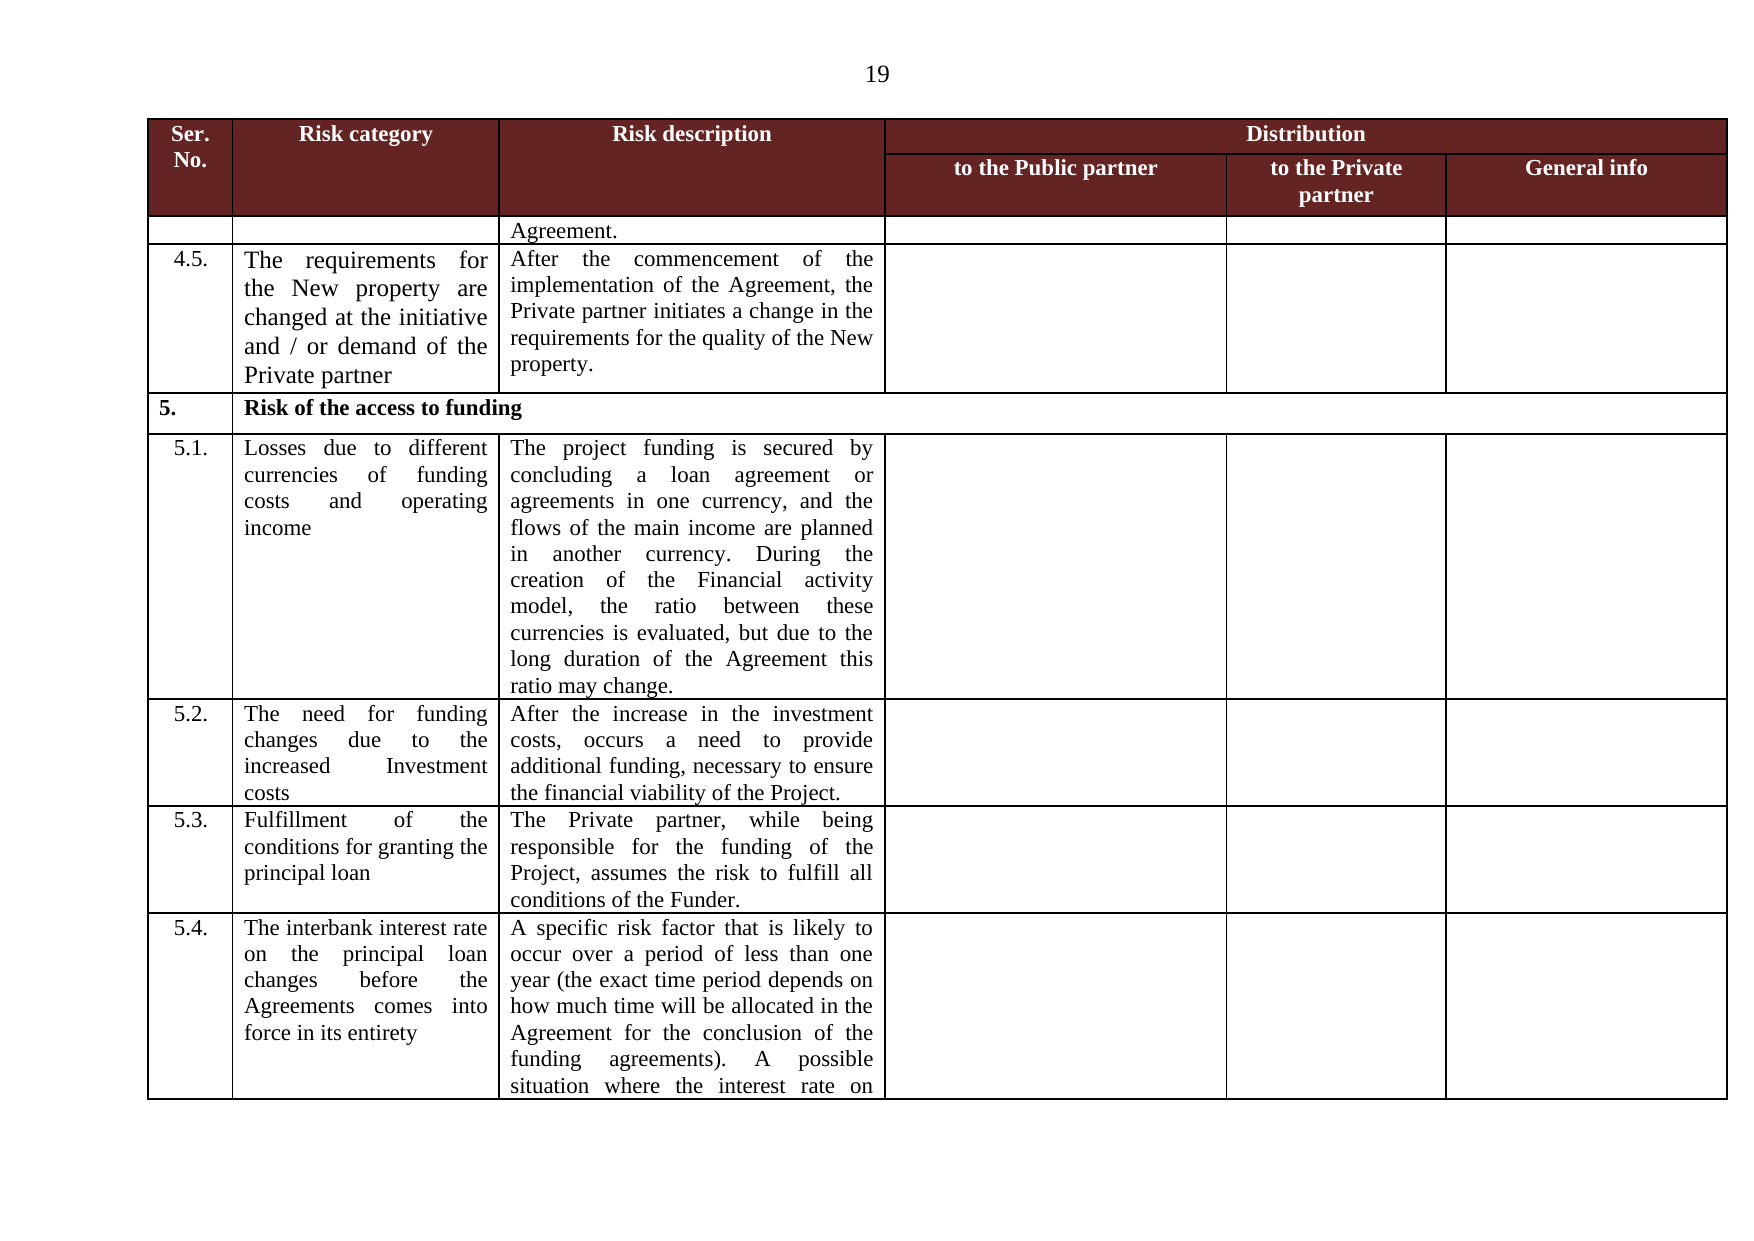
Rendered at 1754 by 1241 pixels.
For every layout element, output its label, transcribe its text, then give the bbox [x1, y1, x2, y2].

table_cell [1447, 807, 1726, 912]
table_cell to the Public partner [886, 155, 1226, 215]
table_cell [1447, 435, 1726, 698]
table_cell After the increase in the investment costs, occurs a need to provide additional funding, necessary to ensure the financial viability of the Project. [500, 700, 884, 805]
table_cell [500, 217, 884, 243]
table_header Ser. No. [149, 120, 232, 215]
table_cell The project funding is secured by concluding a loan agreement or agreements in one currency, and the flows of the main income are planned in another currency. During the creation of the Financial activity model, the ratio between these currencies is evaluated, but due to the long duration of the Agreement this ratio may change. [500, 435, 884, 698]
table_cell [1227, 217, 1445, 243]
table_cell Fulfillment of the conditions for granting the principal loan [233, 807, 498, 912]
table_cell [1447, 700, 1726, 805]
table_cell General info [1447, 155, 1726, 215]
table_cell [149, 245, 232, 392]
table_header Risk description [500, 120, 884, 215]
table_cell The Private partner, while being responsible for the funding of the Project, assumes the risk to fulfill all conditions of the Funder. [500, 807, 884, 912]
table_cell [886, 217, 1226, 243]
table_cell [149, 394, 232, 433]
table_cell [149, 217, 232, 243]
table_cell [886, 245, 1226, 392]
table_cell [233, 914, 498, 1098]
table_cell [1227, 700, 1445, 805]
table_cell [233, 217, 498, 243]
table_header Distribution [886, 120, 1726, 153]
table_cell Losses due to different currencies of funding costs and operating income [233, 435, 498, 698]
table_cell [149, 700, 232, 805]
table_cell [1227, 914, 1445, 1098]
table_cell [1447, 914, 1726, 1098]
table_cell The requirements for the New property are changed at the initiative and / or demand of the Private partner [233, 245, 498, 392]
table_cell After the commencement of the implementation of the Agreement, the Private partner initiates a change in the requirements for the quality of the New property. [500, 245, 884, 392]
table_header Risk category [233, 120, 498, 215]
table_cell [149, 914, 232, 1098]
table_cell [1227, 435, 1445, 698]
table_cell to the Private partner [1227, 155, 1445, 215]
table_cell [149, 435, 232, 698]
table_cell [1227, 245, 1445, 392]
table_cell [886, 435, 1226, 698]
table_cell [149, 807, 232, 912]
table_cell [886, 914, 1226, 1098]
table_cell The need for funding changes due to the increased Investment costs [233, 700, 498, 805]
table_cell Risk of the access to funding [233, 394, 1726, 433]
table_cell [500, 914, 884, 1098]
table_cell [1447, 217, 1726, 243]
table_cell [1227, 807, 1445, 912]
table_cell [1447, 245, 1726, 392]
table_cell [886, 807, 1226, 912]
table_cell [886, 700, 1226, 805]
